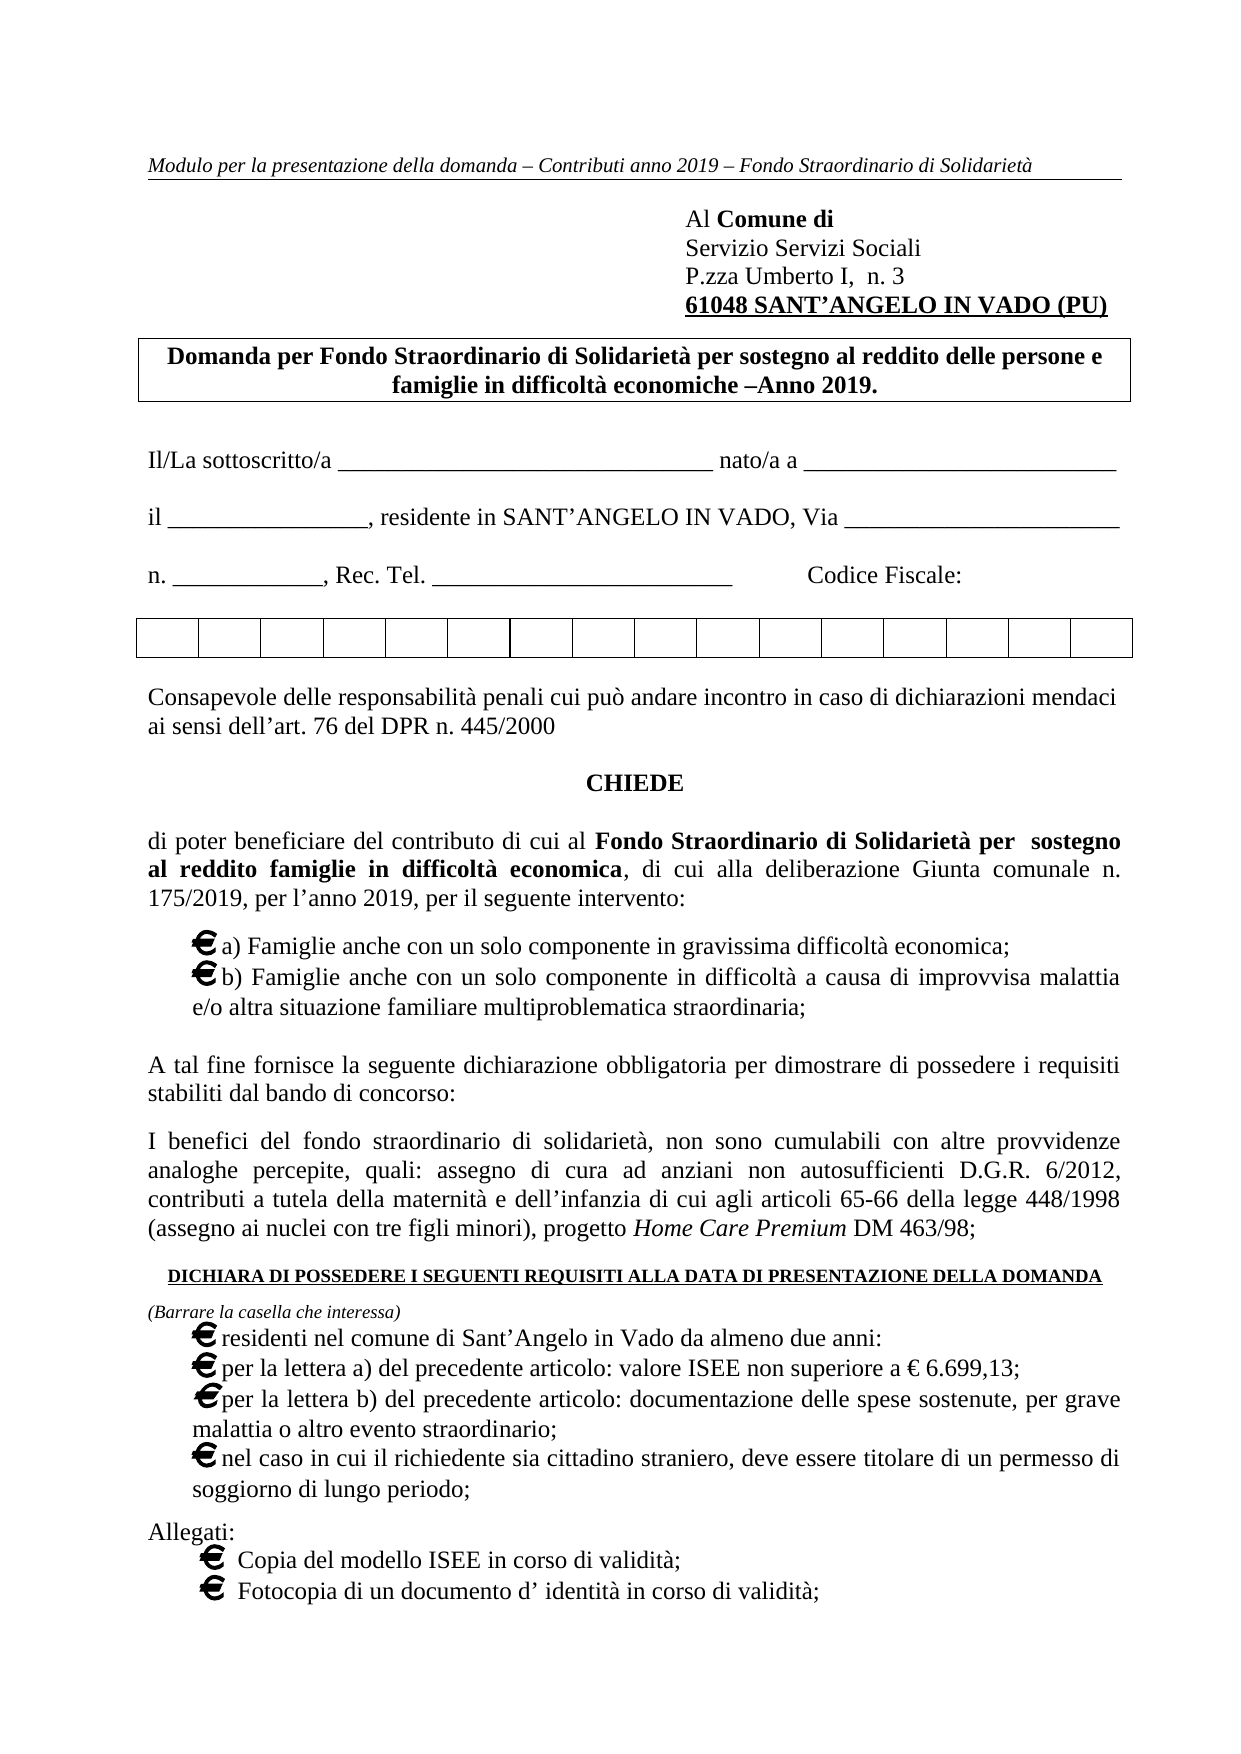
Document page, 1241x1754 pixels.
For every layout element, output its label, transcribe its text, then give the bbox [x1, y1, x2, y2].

text P.zza Umberto I, n. 3 [685, 261, 1122, 290]
text Il/La sottoscritto/a ______________________________ nato/a a _________________________ [148, 445, 1122, 474]
text (Barrare la casella che interessa) [148, 1301, 1122, 1323]
text il ________________, residente in SANT’ANGELO IN VADO, Via ______________________ [148, 502, 1122, 531]
table_header [697, 619, 759, 657]
text 61048 SANT’ANGELO IN VADO (PU) [685, 290, 1122, 319]
list a) Famiglie anche con un solo componente in gravissima difficoltà economica; [192, 931, 1122, 962]
table_header [635, 619, 696, 657]
list residenti nel comune di Sant’Angelo in Vado da almeno due anni: [192, 1323, 1122, 1353]
text Domanda per Fondo Straordinario di Solidarietà per sostegno al reddito delle persone e famiglie in difficoltà economiche –Anno 2019. [139, 339, 1130, 401]
list nel caso in cui il richiedente sia cittadino straniero, deve essere titolare di un permesso di soggiorno di lungo periodo; [192, 1443, 1122, 1502]
list per la lettera a) del precedente articolo: valore ISEE non superiore a € 6.699,13; [192, 1353, 1122, 1384]
table_header [324, 619, 385, 657]
text Servizio Servizi Sociali [685, 233, 1122, 261]
table_header [822, 619, 883, 657]
table_header [947, 619, 1008, 657]
table_header [137, 619, 198, 657]
list per la lettera b) del precedente articolo: documentazione delle spese sostenute, per grave malattia o altro evento straordinario; [192, 1384, 1122, 1443]
table_header [386, 619, 447, 657]
table_header [1071, 619, 1132, 657]
list Copia del modello ISEE in corso di validità; [200, 1546, 1122, 1576]
list Fotocopia di un documento d’ identità in corso di validità; [200, 1576, 1122, 1607]
text Allegati: [148, 1517, 1122, 1546]
text Consapevole delle responsabilità penali cui può andare incontro in caso di dichiarazioni mendaci ai sensi dell’art. 76 del DPR n. 445/2000 [148, 682, 1122, 739]
text Al Comune di [685, 204, 1122, 233]
text di poter beneficiare del contributo di cui al Fondo Straordinario di Solidarietà per sostegno al reddito famiglie in difficoltà economica, di cui alla deliberazione Giunta comunale n. 175/2019, per l’anno 2019, per il seguente intervento: [148, 826, 1122, 912]
table_header [573, 619, 634, 657]
text CHIEDE [148, 768, 1122, 797]
table_header [511, 619, 572, 657]
table_header [199, 619, 260, 657]
table_header [1009, 619, 1070, 657]
table_header [884, 619, 946, 657]
table_header [760, 619, 821, 657]
list b) Famiglie anche con un solo componente in difficoltà a causa di improvvisa malattia e/o altra situazione familiare multiproblematica straordinaria; [192, 962, 1122, 1021]
text A tal fine fornisce la seguente dichiarazione obbligatoria per dimostrare di possedere i requisiti stabiliti dal bando di concorso: [148, 1050, 1122, 1107]
text I benefici del fondo straordinario di solidarietà, non sono cumulabili con altre provvidenze analoghe percepite, quali: assegno di cura ad anziani non autosufficienti D.G.R. 6/2012, contributi a tutela della maternità e dell’infanzia di cui agli articoli 65-66 della legge 448/1998 (assegno ai nuclei con tre figli minori), progetto Home Care Premium DM 463/98; [148, 1126, 1122, 1241]
text n. ____________, Rec. Tel. ________________________ Codice Fiscale: [148, 560, 1122, 589]
text Modulo per la presentazione della domanda – Contributi anno 2019 – Fondo Straordinario di Solidarietà [148, 153, 1122, 179]
table_header [448, 619, 509, 657]
text DICHIARA DI POSSEDERE I SEGUENTI REQUISITI ALLA DATA DI PRESENTAZIONE DELLA DOMANDA [148, 1265, 1122, 1287]
table_header [261, 619, 323, 657]
